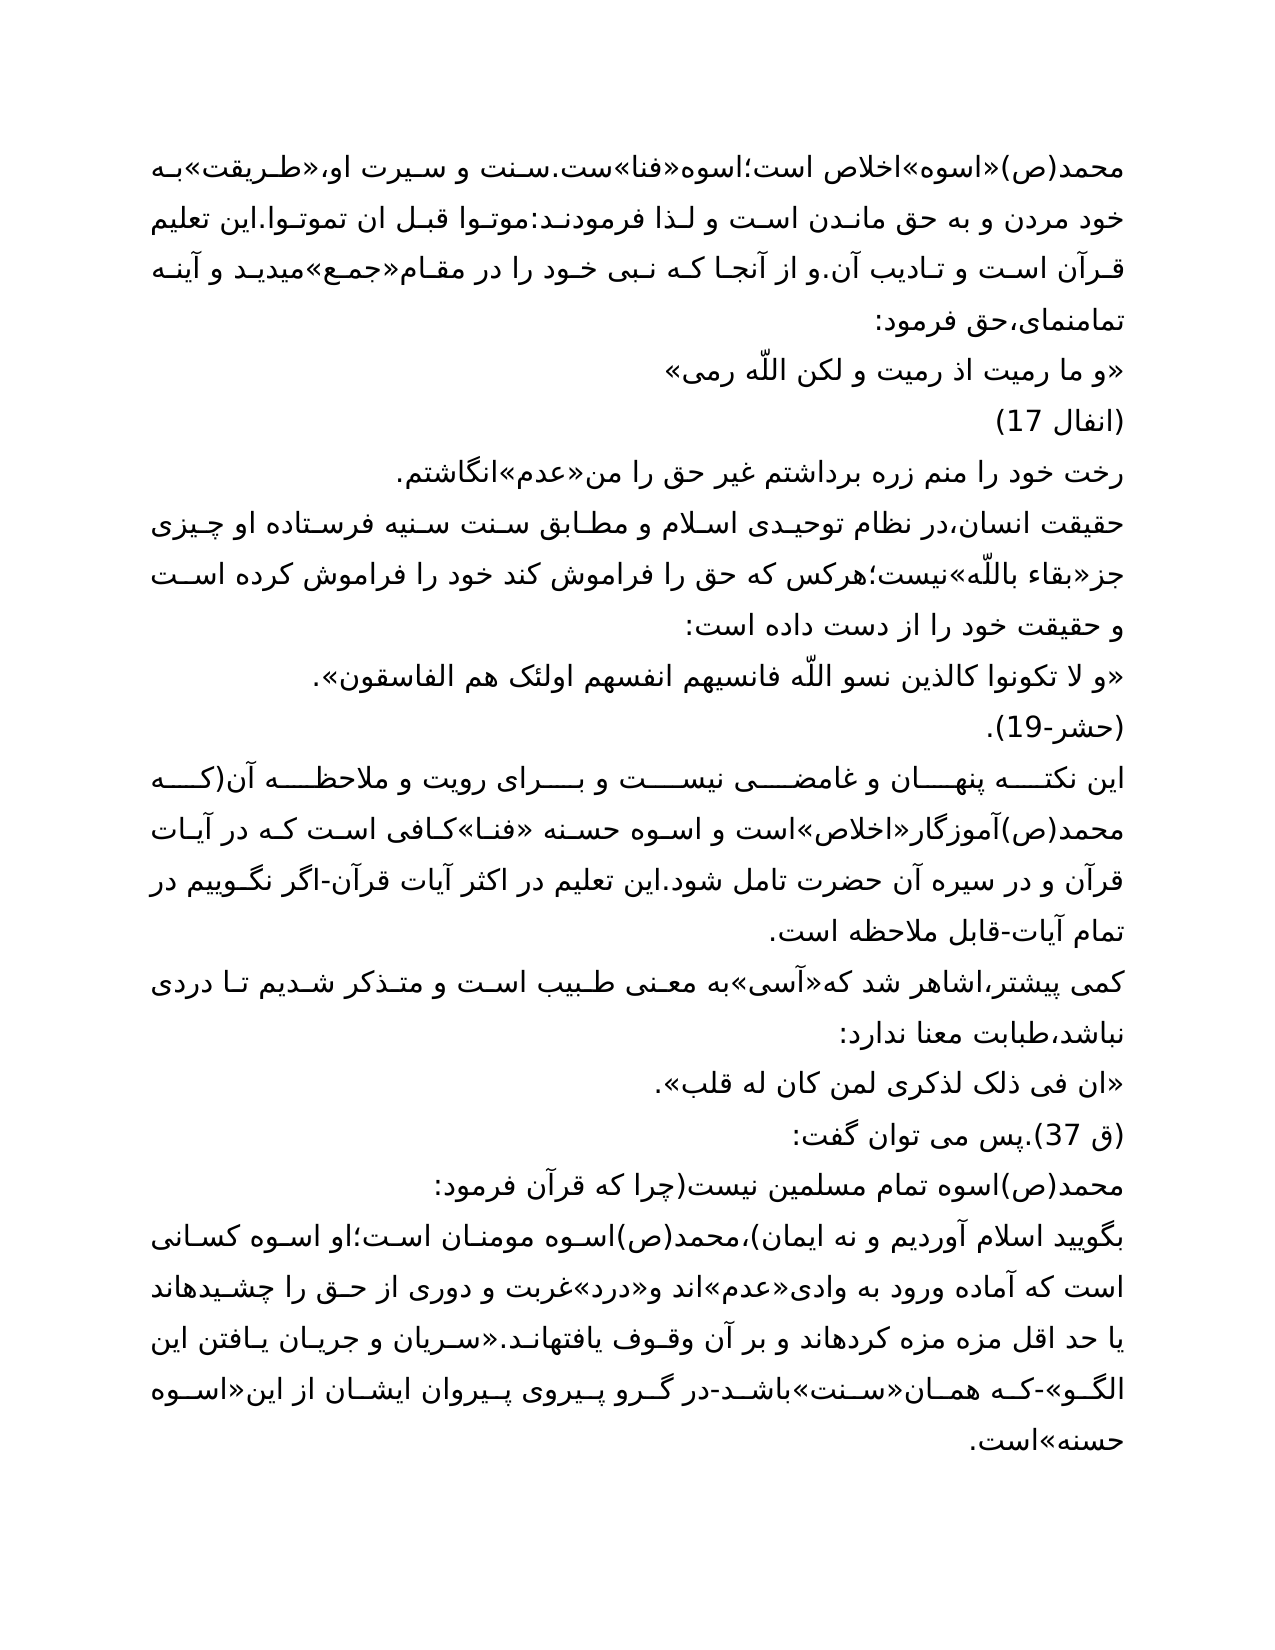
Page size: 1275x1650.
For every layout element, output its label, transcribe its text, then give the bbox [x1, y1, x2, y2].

text (ق 37).پس می توان گفت: [150, 1118, 1125, 1152]
text رخت خود را منم زره برداشتم‏ غیر حق را من«عدم»انگاشتم. [150, 456, 1125, 489]
text (حشر-19). [150, 710, 1125, 744]
text حقیقت انسان،در نظام توحیدی اسلام و مطابق سنت‏ سنیه فرستاده او چیزی جز«بقاء باللّه»نیست؛هرکس که‏ حق را فراموش کند خود را فراموش کرده است و حقیقت‏ خود را از دست داده است: [150, 507, 1125, 642]
text کمی پیش‏تر،اشاهر شد که«آسی»به معنی طبیب است‏ و متذکر شدیم تا دردی نباشد،طبابت معنا ندارد: [150, 965, 1125, 1050]
text محمد(ص)«اسوه»اخلاص است؛اسوه«فنا»ست.سنت‏ و سیرت او،«طریقت»به خود مردن و به حق ماندن است‏ و لذا فرمودند:موتوا قبل ان تموتوا.این تعلیم قرآن است و تادیب آن.و از آن‏جا که نبی خود را در مقام«جمع»می‏دید و آینه تمام‏نمای،حق فرمود: [150, 150, 1125, 337]
text (انفال 17) [150, 405, 1125, 439]
text بگویید اسلام آوردیم و نه ایمان)،محمد(ص)اسوه مومنان‏ است؛او اسوه کسانی است که آماده ورود به وادی«عدم»اند و«درد»غربت و دوری از حق را چشیده‏اند یا حد اقل مزه‏ مزه کرده‏اند و بر آن وقوف یافته‏اند.«سریان و جریان یافتن‏ این الگو»-که همان«سنت»باشد-در گرو پیروی پیروان‏ ایشان از این«اسوه حسنه»است. [150, 1220, 1125, 1457]
text «ان فی‏ ذلک لذکری لمن کان له قلب». [150, 1067, 1125, 1101]
text محمد(ص)اسوه تمام مسلمین نیست(چرا که قرآن فرمود: [150, 1169, 1125, 1203]
text «و لا تکونوا کالذین نسو اللّه‏ فانسیهم انفسهم اولئک هم الفاسقون». [150, 659, 1125, 693]
text «و ما رمیت اذ رمیت و لکن اللّه‏ رمی» [150, 354, 1125, 388]
text این نکته پنهان و غامضی نیست و برای رویت و ملاحظه‏ آن(که محمد(ص)آموزگار«اخلاص»است و اسوه حسنه‏ «فنا»کافی است که در آیات قرآن و در سیره آن حضرت‏ تامل شود.این تعلیم در اکثر آیات قرآن-اگر نگوییم در تمام آیات-قابل ملاحظه است. [150, 761, 1125, 948]
